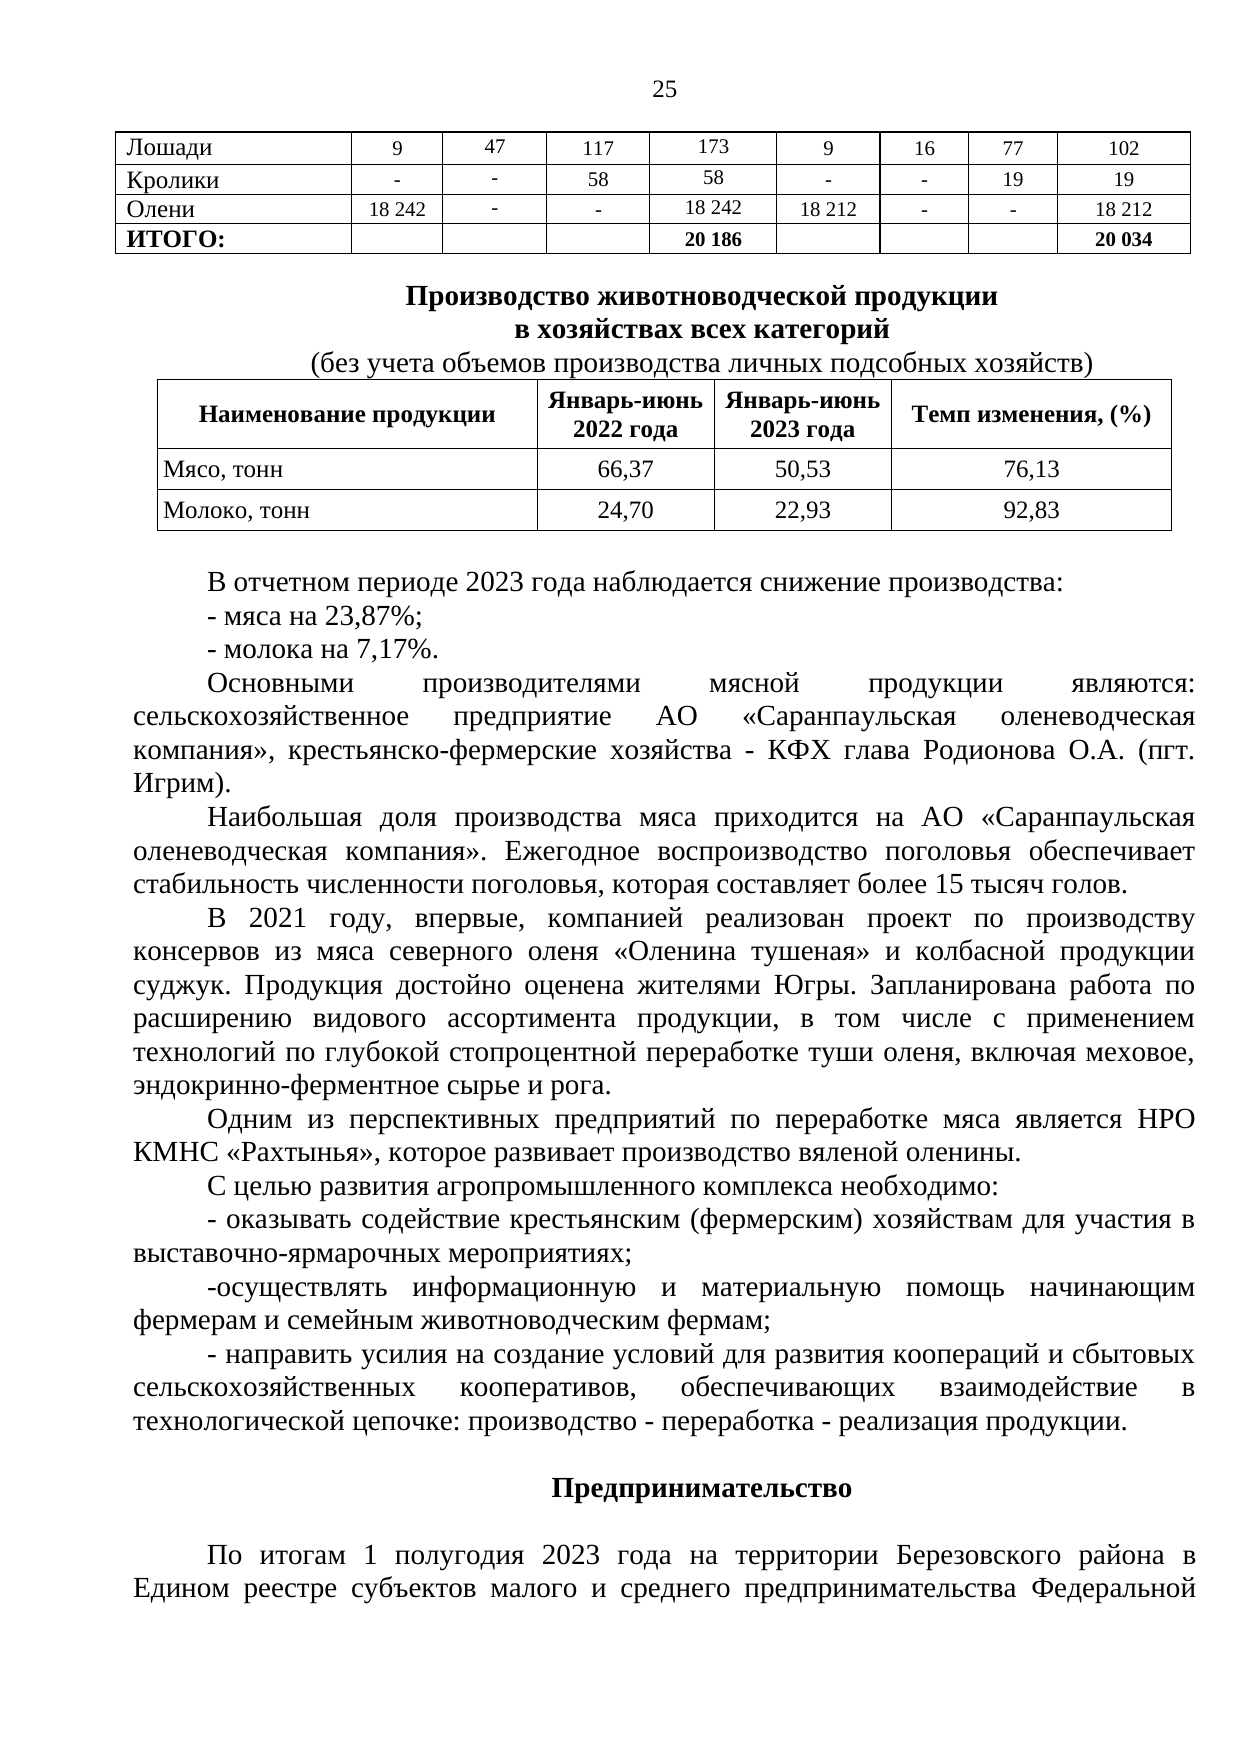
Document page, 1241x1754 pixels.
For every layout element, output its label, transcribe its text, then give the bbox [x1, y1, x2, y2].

text - оказывать содействие крестьянским (фермерским) хозяйствам для участия в выставочно-ярмарочных мероприятиях; [133, 1202, 1196, 1269]
text - молока на 7,17%. [133, 631, 1196, 665]
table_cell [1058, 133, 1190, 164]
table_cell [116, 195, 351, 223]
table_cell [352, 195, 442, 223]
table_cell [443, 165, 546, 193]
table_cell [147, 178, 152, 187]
text - направить усилия на создание условий для развития коопераций и сбытовых сельскохозяйственных кооперативов, обеспечивающих взаимодействие в технологической цепочке: производство - переработка - реализация продукции. [133, 1336, 1196, 1436]
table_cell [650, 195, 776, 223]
text - мяса на 23,87%; [133, 598, 1196, 631]
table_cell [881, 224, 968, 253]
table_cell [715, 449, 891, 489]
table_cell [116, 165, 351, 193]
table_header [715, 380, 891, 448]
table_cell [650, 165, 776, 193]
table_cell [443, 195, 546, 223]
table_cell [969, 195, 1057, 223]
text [133, 1537, 1196, 1604]
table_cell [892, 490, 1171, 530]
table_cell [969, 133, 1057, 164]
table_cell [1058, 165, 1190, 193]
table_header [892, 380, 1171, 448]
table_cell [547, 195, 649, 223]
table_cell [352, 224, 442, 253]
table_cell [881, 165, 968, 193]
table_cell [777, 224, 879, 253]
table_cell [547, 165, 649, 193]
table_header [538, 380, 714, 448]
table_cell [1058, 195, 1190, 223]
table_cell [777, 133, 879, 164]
text Наибольшая доля производства мяса приходится на АО «Саранпаульская оленеводческая компания». Ежегодное воспроизводство поголовья обеспечивает стабильность численности поголовья, которая составляет более 15 тысяч голов. [133, 799, 1196, 900]
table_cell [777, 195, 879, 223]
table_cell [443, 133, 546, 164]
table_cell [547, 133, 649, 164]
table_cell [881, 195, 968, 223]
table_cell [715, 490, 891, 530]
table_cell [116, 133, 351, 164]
text С целью развития агропромышленного комплекса необходимо: [133, 1168, 1196, 1202]
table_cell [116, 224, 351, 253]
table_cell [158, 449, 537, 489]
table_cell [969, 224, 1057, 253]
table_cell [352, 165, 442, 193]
text в хозяйствах всех категорий [133, 312, 1196, 345]
text (без учета объемов производства личных подсобных хозяйств) [133, 345, 1196, 379]
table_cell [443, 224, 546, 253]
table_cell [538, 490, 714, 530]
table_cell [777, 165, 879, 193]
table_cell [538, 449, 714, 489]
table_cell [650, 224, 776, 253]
text Основными производителями мясной продукции являются: сельскохозяйственное предприятие АО «Саранпаульская оленеводческая компания», крестьянско-фермерские хозяйства - КФХ глава Родионова О.А. (пгт. Игрим). [133, 665, 1196, 799]
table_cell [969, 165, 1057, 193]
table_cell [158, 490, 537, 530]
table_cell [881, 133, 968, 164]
text В отчетном периоде 2023 года наблюдается снижение производства: [133, 564, 1196, 598]
text Предпринимательство [133, 1470, 1196, 1503]
text -осуществлять информационную и материальную помощь начинающим фермерам и семейным животноводческим фермам; [133, 1269, 1196, 1336]
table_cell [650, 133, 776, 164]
text Одним из перспективных предприятий по переработке мяса является НРО КМНС «Рахтынья», которое развивает производство вяленой оленины. [133, 1101, 1196, 1168]
text Производство животноводческой продукции [133, 278, 1196, 312]
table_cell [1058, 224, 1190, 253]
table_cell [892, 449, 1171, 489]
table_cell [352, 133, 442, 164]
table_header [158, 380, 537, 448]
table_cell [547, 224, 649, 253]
text В 2021 году, впервые, компанией реализован проект по производству консервов из мяса северного оленя «Оленина тушеная» и колбасной продукции суджук. Продукция достойно оценена жителями Югры. Запланирована работа по расширению видового ассортимента продукции, в том числе с применением технологий по глубокой стопроцентной переработке туши оленя, включая меховое, эндокринно-ферментное сырье и рога. [133, 900, 1196, 1101]
